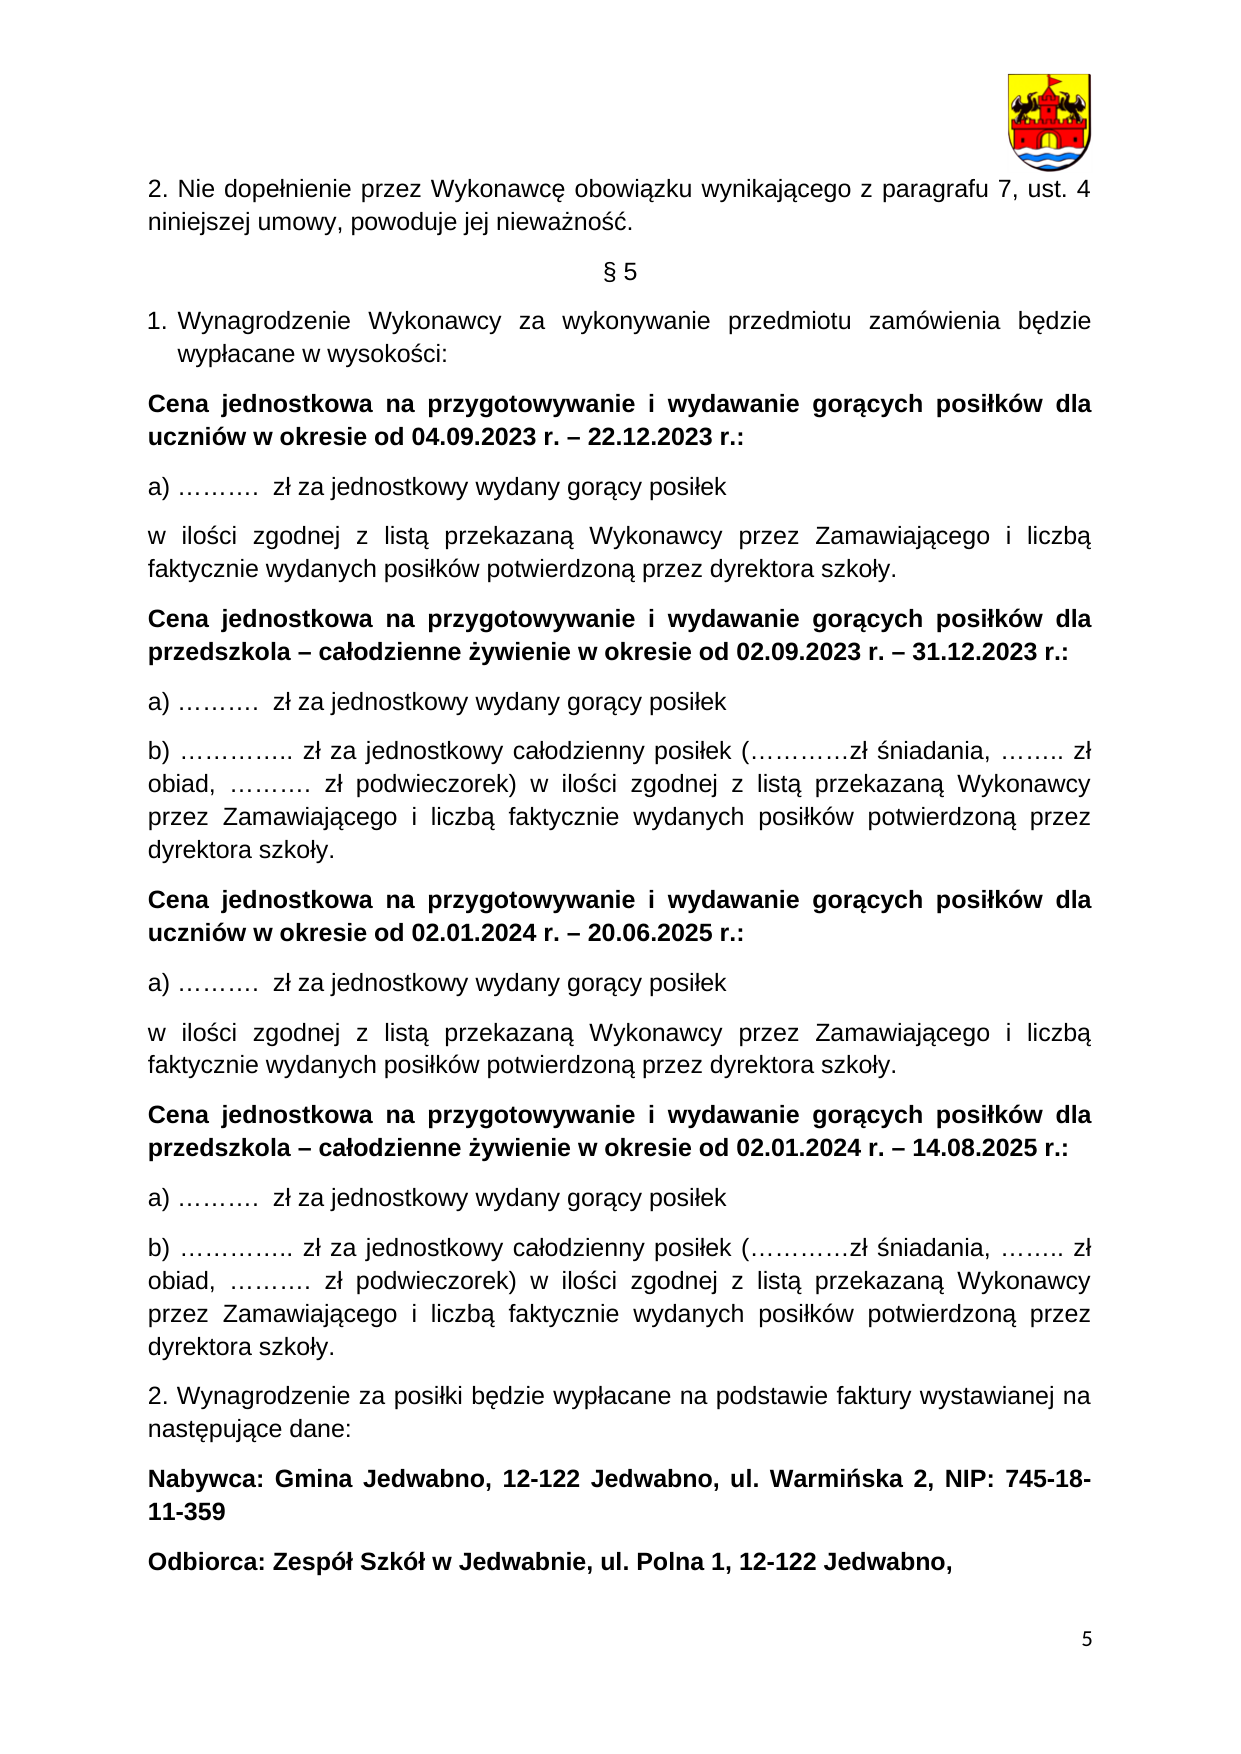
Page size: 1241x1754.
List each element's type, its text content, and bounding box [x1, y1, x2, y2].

text 2. Nie dopełnienie przez Wykonawcę obowiązku wynikającego z paragrafu 7, ust. 4 niniejszej umowy, powoduje jej nieważność. [148, 174, 1093, 236]
text § 5 [148, 256, 1093, 285]
text Cena jednostkowa na przygotowywanie i wydawanie gorących posiłków dla przedszkola – całodzienne żywienie w okresie od 02.09.2023 r. – 31.12.2023 r.: [148, 604, 1093, 666]
text 2. Wynagrodzenie za posiłki będzie wypłacane na podstawie faktury wystawianej na następujące dane: [148, 1381, 1093, 1443]
text Cena jednostkowa na przygotowywanie i wydawanie gorących posiłków dla przedszkola – całodzienne żywienie w okresie od 02.01.2024 r. – 14.08.2025 r.: [148, 1100, 1093, 1162]
text b) ………….. zł za jednostkowy całodzienny posiłek (…………zł śniadania, …….. zł obiad, ………. zł podwieczorek) w ilości zgodnej z listą przekazaną Wykonawcy przez Zamawiającego i liczbą faktycznie wydanych posiłków potwierdzoną przez dyrektora szkoły. [148, 736, 1093, 864]
text b) ………….. zł za jednostkowy całodzienny posiłek (…………zł śniadania, …….. zł obiad, ………. zł podwieczorek) w ilości zgodnej z listą przekazaną Wykonawcy przez Zamawiającego i liczbą faktycznie wydanych posiłków potwierdzoną przez dyrektora szkoły. [148, 1233, 1093, 1360]
text Cena jednostkowa na przygotowywanie i wydawanie gorących posiłków dla uczniów w okresie od 04.09.2023 r. – 22.12.2023 r.: [148, 389, 1093, 451]
text a) ………. zł za jednostkowy wydany gorący posiłek [148, 687, 1093, 715]
text a) ………. zł za jednostkowy wydany gorący posiłek [148, 472, 1093, 500]
text w ilości zgodnej z listą przekazaną Wykonawcy przez Zamawiającego i liczbą faktycznie wydanych posiłków potwierdzoną przez dyrektora szkoły. [148, 521, 1093, 583]
text a) ………. zł za jednostkowy wydany gorący posiłek [148, 1183, 1093, 1212]
text Nabywca: Gmina Jedwabno, 12-122 Jedwabno, ul. Warmińska 2, NIP: 745-18-11-359 [148, 1464, 1093, 1526]
list Wynagrodzenie Wykonawcy za wykonywanie przedmiotu zamówienia będzie wypłacane w wysokości: [147, 306, 1093, 368]
text Odbiorca: Zespół Szkół w Jedwabnie, ul. Polna 1, 12-122 Jedwabno, [148, 1547, 1093, 1576]
text w ilości zgodnej z listą przekazaną Wykonawcy przez Zamawiającego i liczbą faktycznie wydanych posiłków potwierdzoną przez dyrektora szkoły. [148, 1017, 1093, 1079]
text a) ………. zł za jednostkowy wydany gorący posiłek [148, 968, 1093, 997]
picture [1006, 73, 1093, 174]
text Cena jednostkowa na przygotowywanie i wydawanie gorących posiłków dla uczniów w okresie od 02.01.2024 r. – 20.06.2025 r.: [148, 885, 1093, 947]
